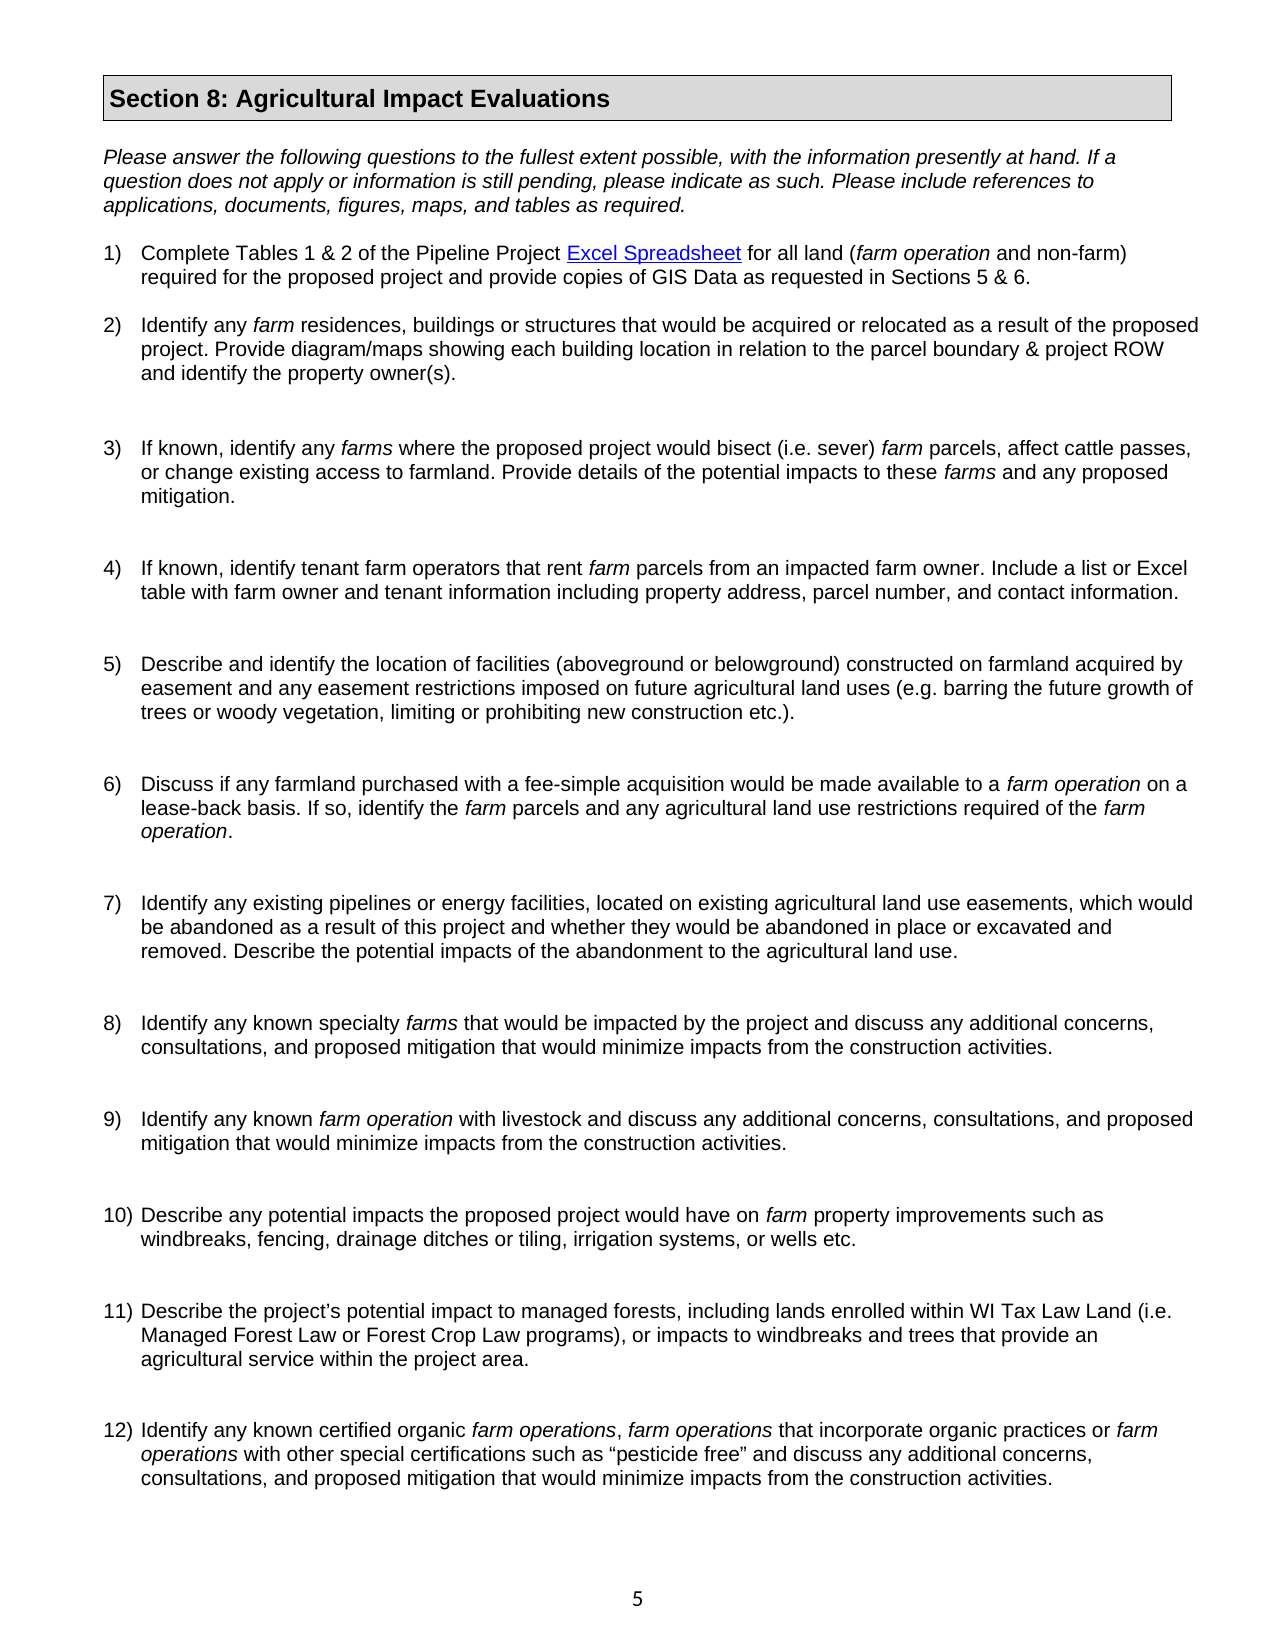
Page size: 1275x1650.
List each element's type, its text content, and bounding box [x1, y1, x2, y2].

list Identify any known specialty farms that would be impacted by the project and discuss any additional concerns, consultations, and proposed mitigation that would minimize impacts from the construction activities. [103, 1011, 1200, 1059]
list Describe any potential impacts the proposed project would have on farm property improvements such as windbreaks, fencing, drainage ditches or tiling, irrigation systems, or wells etc. [103, 1203, 1200, 1251]
text Please answer the following questions to the fullest extent possible, with the information presently at hand. If a question does not apply or information is still pending, please indicate as such. Please include references to applications, documents, figures, maps, and tables as required. [103, 145, 1200, 217]
list Identify any known farm operation with livestock and discuss any additional concerns, consultations, and proposed mitigation that would minimize impacts from the construction activities. [103, 1107, 1200, 1155]
list Discuss if any farmland purchased with a fee-simple acquisition would be made available to a farm operation on a lease-back basis. If so, identify the farm parcels and any agricultural land use restrictions required of the farm operation. [103, 771, 1200, 843]
list If known, identify any farms where the proposed project would bisect (i.e. sever) farm parcels, affect cattle passes, or change existing access to farmland. Provide details of the potential impacts to these farms and any proposed mitigation. [103, 436, 1200, 508]
list Identify any known certified organic farm operations, farm operations that incorporate organic practices or farm operations with other special certifications such as “pesticide free” and discuss any additional concerns, consultations, and proposed mitigation that would minimize impacts from the construction activities. [103, 1418, 1200, 1490]
list Identify any farm residences, buildings or structures that would be acquired or relocated as a result of the proposed project. Provide diagram/maps showing each building location in relation to the parcel boundary & project ROW and identify the property owner(s). [103, 313, 1200, 384]
list Describe the project’s potential impact to managed forests, including lands enrolled within WI Tax Law Land (i.e. Managed Forest Law or Forest Crop Law programs), or impacts to windbreaks and trees that provide an agricultural service within the project area. [103, 1298, 1200, 1370]
list If known, identify tenant farm operators that rent farm parcels from an impacted farm owner. Include a list or Excel table with farm owner and tenant information including property address, parcel number, and contact information. [103, 556, 1200, 604]
list Complete Tables 1 & 2 of the Pipeline Project Excel Spreadsheet for all land (farm operation and non-farm) required for the proposed project and provide copies of GIS Data as requested in Sections 5 & 6. [103, 241, 1200, 289]
list Identify any existing pipelines or energy facilities, located on existing agricultural land use easements, which would be abandoned as a result of this project and whether they would be abandoned in place or excavated and removed. Describe the potential impacts of the abandonment to the agricultural land use. [103, 891, 1200, 963]
list Describe and identify the location of facilities (aboveground or belowground) constructed on farmland acquired by easement and any easement restrictions imposed on future agricultural land uses (e.g. barring the future growth of trees or woody vegetation, limiting or prohibiting new construction etc.). [103, 652, 1200, 723]
table_header Section 8: Agricultural Impact Evaluations [104, 76, 1171, 120]
